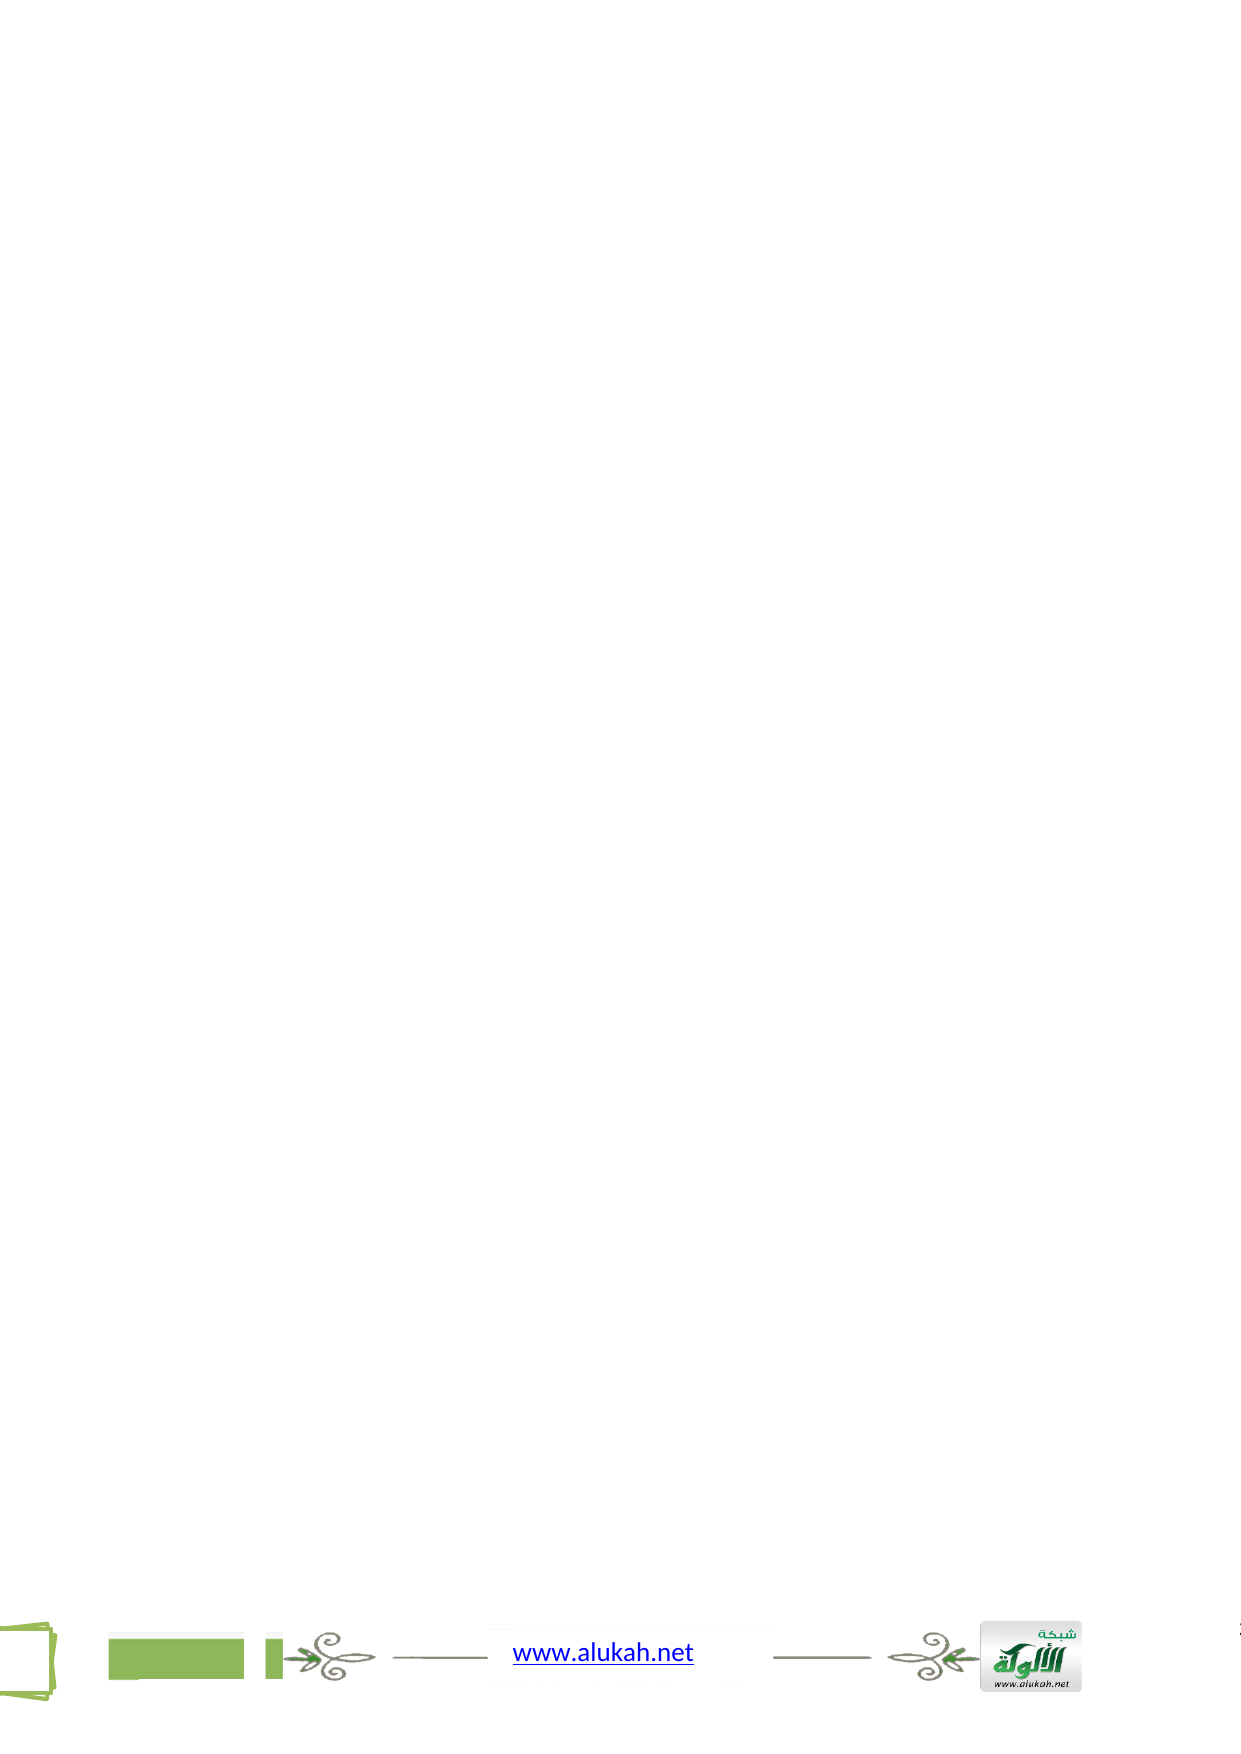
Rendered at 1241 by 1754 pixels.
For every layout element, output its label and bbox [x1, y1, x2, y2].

picture [107, 1617, 1083, 1699]
